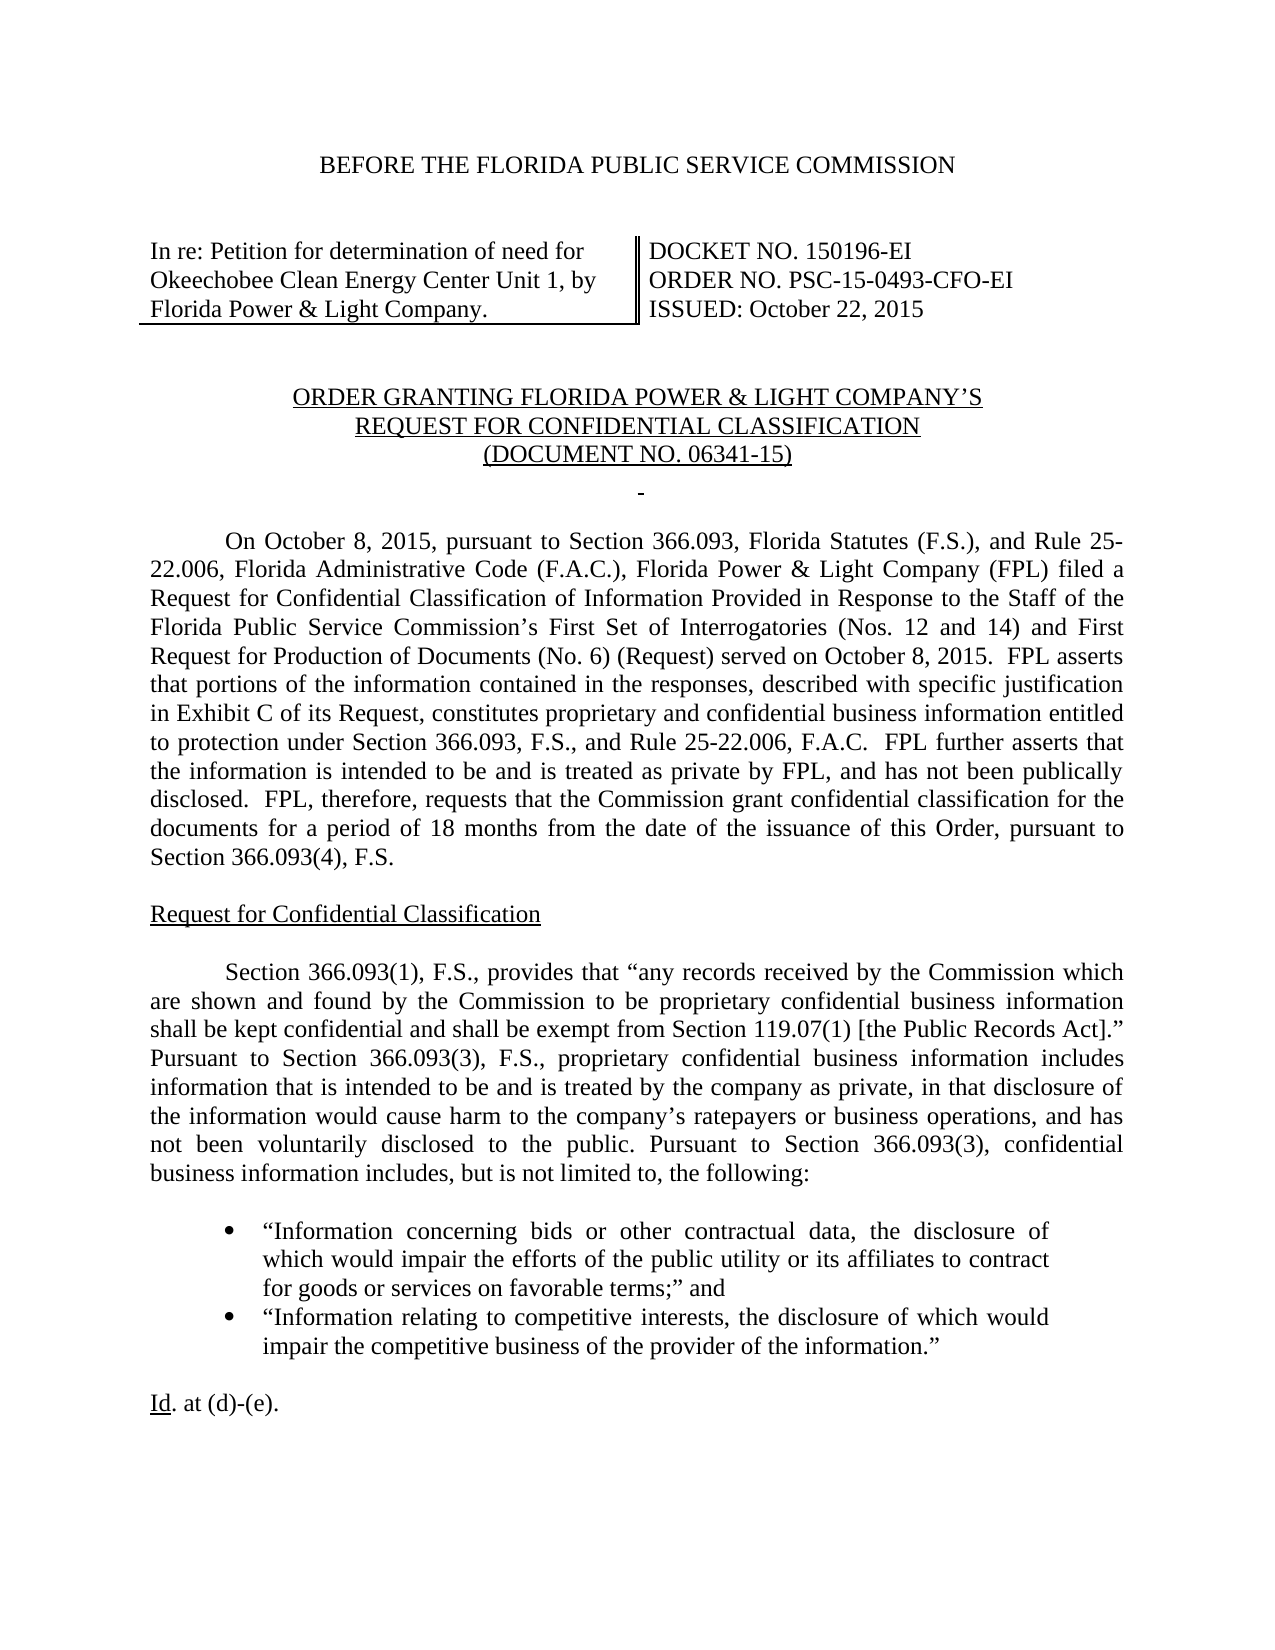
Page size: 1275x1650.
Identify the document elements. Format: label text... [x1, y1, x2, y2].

list “Information relating to competitive interests, the disclosure of which would impair the competitive business of the provider of the information.” [225, 1302, 1050, 1359]
text REQUEST FOR CONFIDENTIAL CLASSIFICATION [150, 411, 1125, 439]
list “Information concerning bids or other contractual data, the disclosure of which would impair the efforts of the public utility or its affiliates to contract for goods or services on favorable terms;” and [225, 1216, 1050, 1302]
table_header In re: Petition for determination of need for Okeechobee Clean Energy Center Unit 1, by Florida Power & Light Company. [139, 236, 635, 322]
text On October 8, 2015, pursuant to Section 366.093, Florida Statutes (F.S.), and Rule 25-22.006, Florida Administrative Code (F.A.C.), Florida Power & Light Company (FPL) filed a Request for Confidential Classification of Information Provided in Response to the Staff of the Florida Public Service Commission’s First Set of Interrogatories (Nos. 12 and 14) and First Request for Production of Documents (No. 6) (Request) served on October 8, 2015. FPL asserts that portions of the information contained in the responses, described with specific justification in Exhibit C of its Request, constitutes proprietary and confidential business information entitled to protection under Section 366.093, F.S., and Rule 25-22.006, F.A.C. FPL further asserts that the information is intended to be and is treated as private by FPL, and has not been publically disclosed. FPL, therefore, requests that the Commission grant confidential classification for the documents for a period of 18 months from the date of the issuance of this Order, pursuant to Section 366.093(4), F.S. [150, 526, 1125, 871]
text (DOCUMENT NO. 06341-15) [150, 439, 1125, 468]
text Section 366.093(1), F.S., provides that “any records received by the Commission which are shown and found by the Commission to be proprietary confidential business information shall be kept confidential and shall be exempt from Section 119.07(1) [the Public Records Act].” Pursuant to Section 366.093(3), F.S., proprietary confidential business information includes information that is intended to be and is treated by the company as private, in that disclosure of the information would cause harm to the company’s ratepayers or business operations, and has not been voluntarily disclosed to the public. Pursuant to Section 366.093(3), confidential business information includes, but is not limited to, the following: [150, 957, 1125, 1187]
text ORDER GRANTING FLORIDA POWER & LIGHT COMPANY’S [150, 382, 1125, 411]
subtitle BEFORE THE FLORIDA PUBLIC SERVICE COMMISSION [150, 150, 1125, 179]
table_header DOCKET NO. 150196-EI ORDER NO. PSC-15-0493-CFO-EI ISSUED: October 22, 2015 [640, 236, 1136, 322]
text Id. at (d)-(e). [150, 1388, 1050, 1417]
text Request for Confidential Classification [150, 899, 1125, 928]
